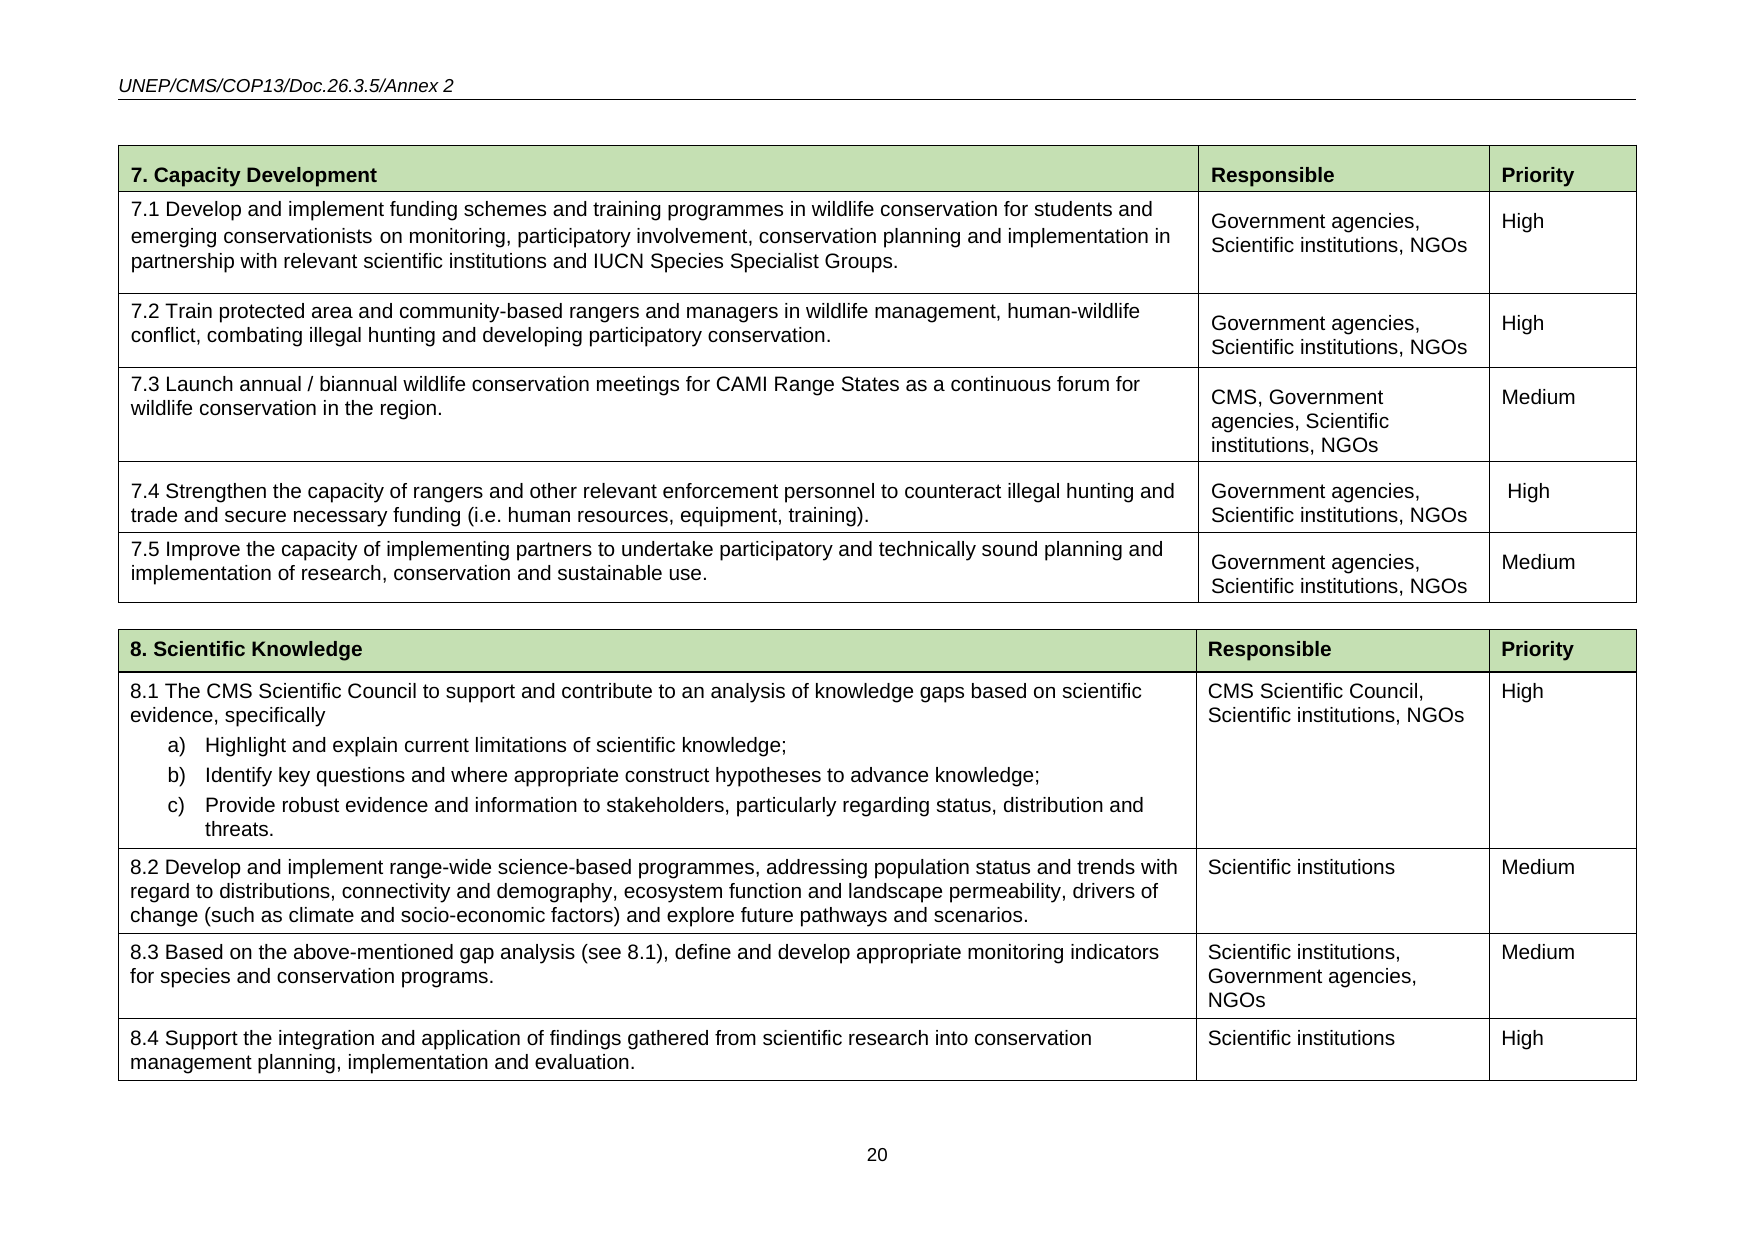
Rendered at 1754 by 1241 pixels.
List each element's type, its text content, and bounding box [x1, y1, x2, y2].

table_header Priority [1490, 630, 1636, 671]
table_cell Medium [1490, 533, 1636, 602]
table_cell High [1490, 294, 1636, 367]
table_cell Scientific institutions, Government agencies, NGOs [1197, 934, 1489, 1018]
table_cell High [1490, 192, 1636, 293]
table_cell Medium [1490, 368, 1636, 461]
table_cell Medium [1490, 849, 1636, 933]
table_cell 7.3 Launch annual / biannual wildlife conservation meetings for CAMI Range States as a continuous forum for wildlife conservation in the region. [119, 368, 1198, 461]
table_cell Government agencies, Scientific institutions, NGOs [1199, 192, 1489, 293]
table_cell 8.1 The CMS Scientific Council to support and contribute to an analysis of knowledge gaps based on scientific evidence, specifically Highlight and explain current limitations of scientific knowledge; Identify key questions and where appropriate construct hypotheses to advance knowledge; Provide robust evidence and information to stakeholders, particularly regarding status, distribution and threats. [119, 673, 1196, 847]
table_header 8. Scientific Knowledge [119, 630, 1196, 671]
table_cell 8.4 Support the integration and application of findings gathered from scientific research into conservation management planning, implementation and evaluation. [119, 1019, 1196, 1080]
table_cell CMS Scientific Council, Scientific institutions, NGOs [1197, 673, 1489, 847]
table_cell Scientific institutions [1197, 849, 1489, 933]
table_cell High [1490, 462, 1636, 532]
table_header 7. Capacity Development [119, 146, 1198, 191]
table_cell High [1490, 673, 1636, 847]
table_header Responsible [1199, 146, 1489, 191]
table_cell High [1490, 1019, 1636, 1080]
table_cell 7.1 Develop and implement funding schemes and training programmes in wildlife conservation for students and emerging conservationists on monitoring, participatory involvement, conservation planning and implementation in partnership with relevant scientific institutions and IUCN Species Specialist Groups. [119, 192, 1198, 293]
table_cell Government agencies, Scientific institutions, NGOs [1199, 462, 1489, 532]
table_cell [1197, 1019, 1489, 1080]
table_cell Government agencies, Scientific institutions, NGOs [1199, 533, 1489, 602]
table_cell 8.3 Based on the above-mentioned gap analysis (see 8.1), define and develop appropriate monitoring indicators for species and conservation programs. [119, 934, 1196, 1018]
table_header Responsible [1197, 630, 1489, 671]
table_cell 8.2 Develop and implement range-wide science-based programmes, addressing population status and trends with regard to distributions, connectivity and demography, ecosystem function and landscape permeability, drivers of change (such as climate and socio-economic factors) and explore future pathways and scenarios. [119, 849, 1196, 933]
table_cell Government agencies, Scientific institutions, NGOs [1199, 294, 1489, 367]
table_cell 7.2 Train protected area and community-based rangers and managers in wildlife management, human-wildlife conflict, combating illegal hunting and developing participatory conservation. [119, 294, 1198, 367]
table_cell CMS, Government agencies, Scientific institutions, NGOs [1199, 368, 1489, 461]
table_cell 7.5 Improve the capacity of implementing partners to undertake participatory and technically sound planning and implementation of research, conservation and sustainable use. [119, 533, 1198, 602]
table_cell 7.4 Strengthen the capacity of rangers and other relevant enforcement personnel to counteract illegal hunting and trade and secure necessary funding (i.e. human resources, equipment, training). [119, 462, 1198, 532]
table_cell Medium [1490, 934, 1636, 1018]
table_header Priority [1490, 146, 1636, 191]
